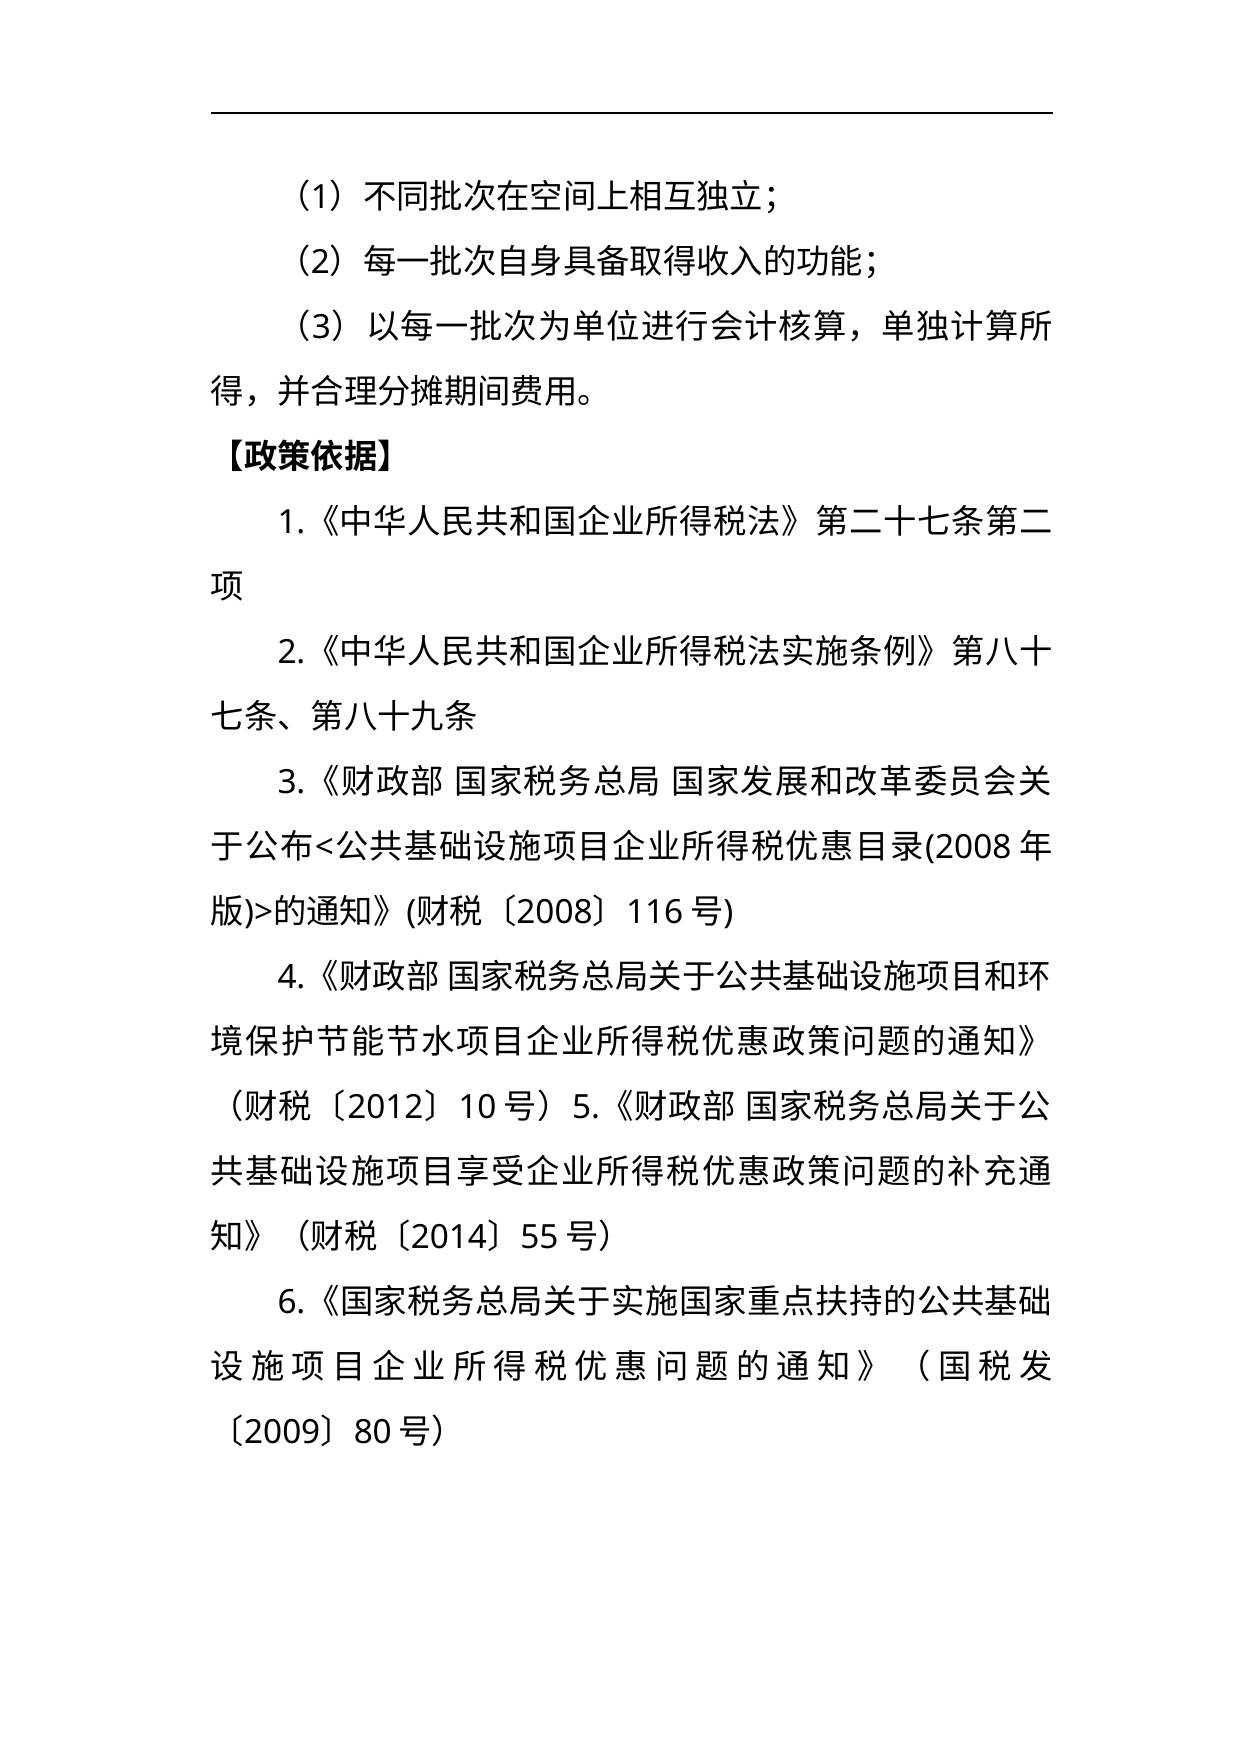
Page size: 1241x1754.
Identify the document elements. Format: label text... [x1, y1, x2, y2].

text 6.《国家税务总局关于实施国家重点扶持的公共基础设施项目企业所得税优惠问题的通知》（国税发〔2009〕80号） [211, 1267, 1053, 1462]
text 4.《财政部 国家税务总局关于公共基础设施项目和环境保护节能节水项目企业所得税优惠政策问题的通知》（财税〔2012〕10号）5.《财政部 国家税务总局关于公共基础设施项目享受企业所得税优惠政策问题的补充通知》（财税〔2014〕55号） [211, 942, 1053, 1267]
text （1）不同批次在空间上相互独立； [211, 162, 1053, 227]
text 1.《中华人民共和国企业所得税法》第二十七条第二项 [211, 487, 1053, 617]
subtitle 【政策依据】 [211, 422, 1053, 487]
text 3.《财政部 国家税务总局 国家发展和改革委员会关于公布<公共基础设施项目企业所得税优惠目录(2008年版)>的通知》(财税〔2008〕116号) [211, 747, 1053, 942]
text 2.《中华人民共和国企业所得税法实施条例》第八十七条、第八十九条 [211, 617, 1053, 747]
text （3）以每一批次为单位进行会计核算，单独计算所得，并合理分摊期间费用。 [211, 292, 1053, 422]
text （2）每一批次自身具备取得收入的功能； [211, 227, 1053, 292]
